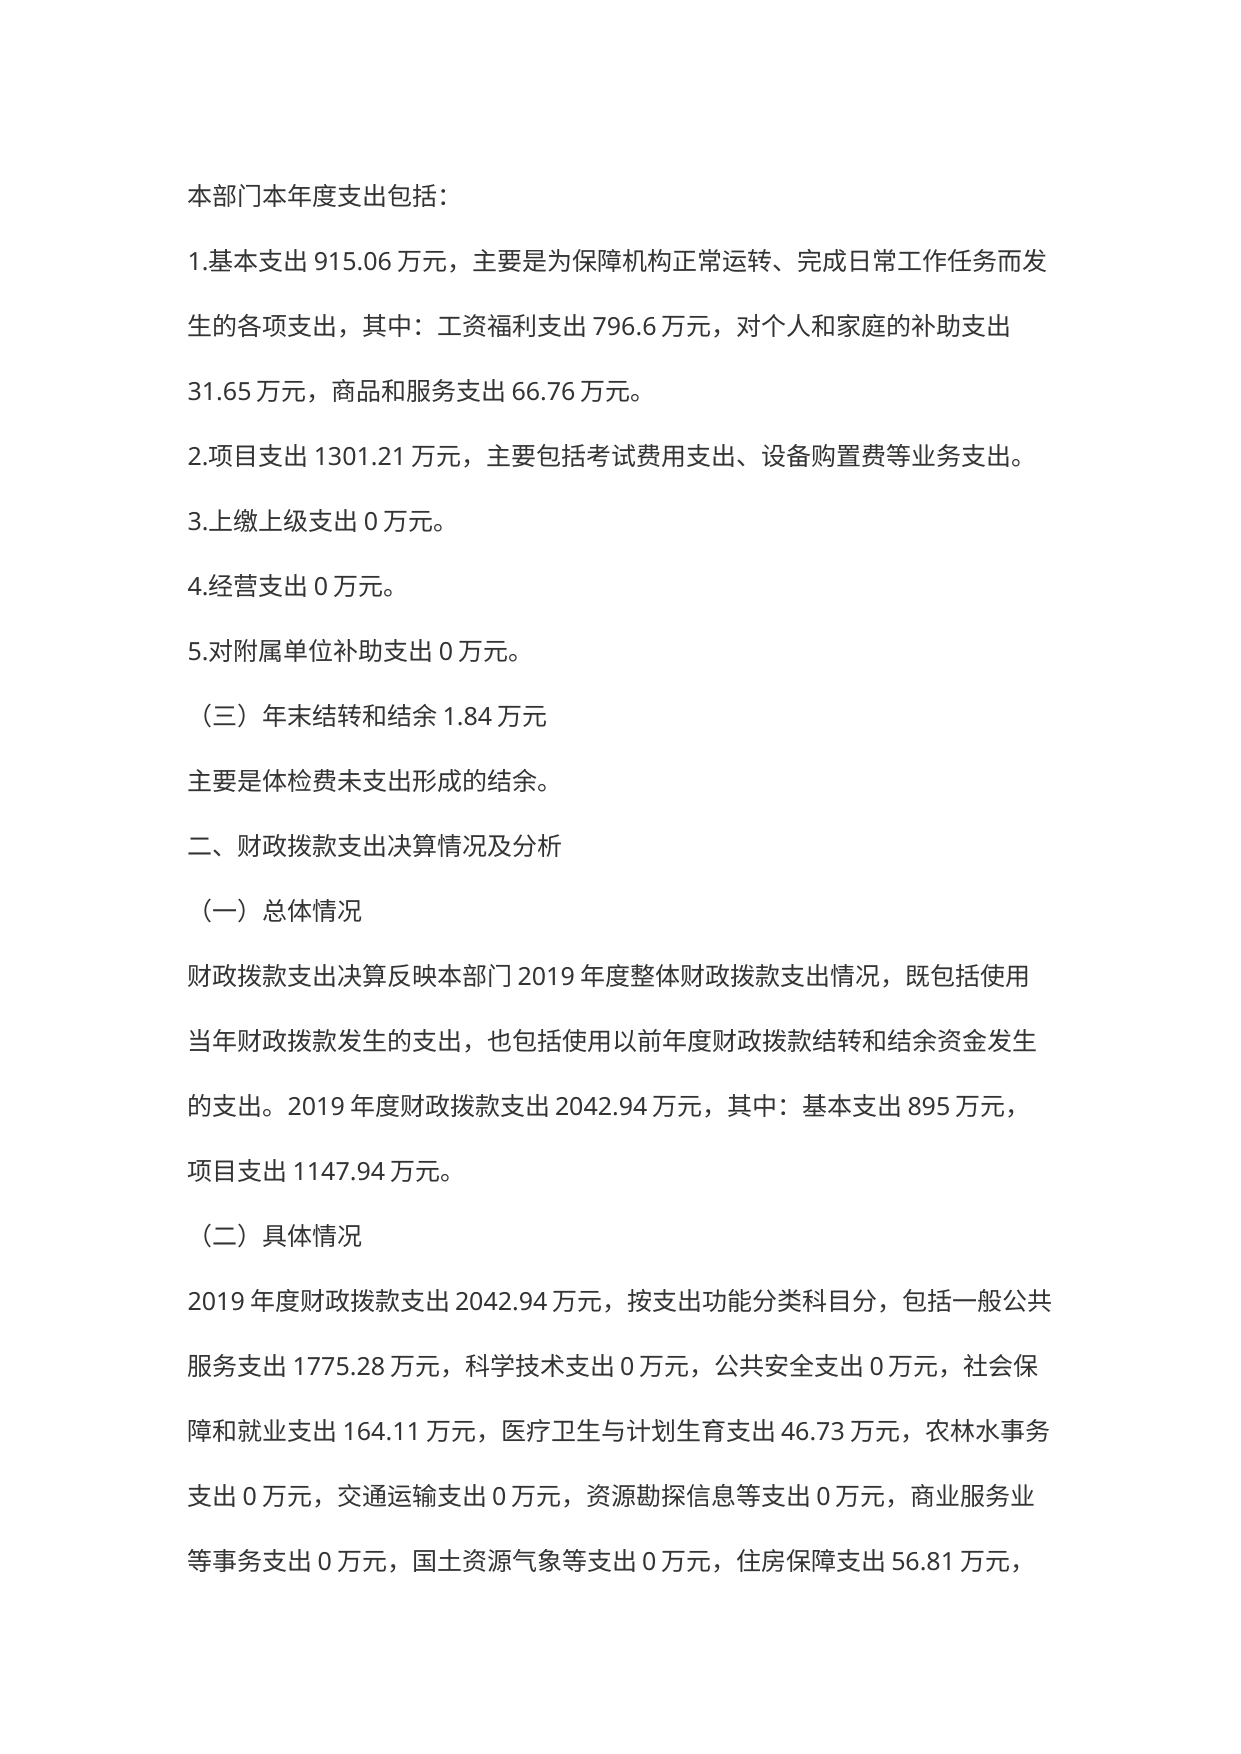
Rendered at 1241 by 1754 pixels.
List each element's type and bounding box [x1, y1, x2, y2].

text [187, 162, 1053, 1592]
